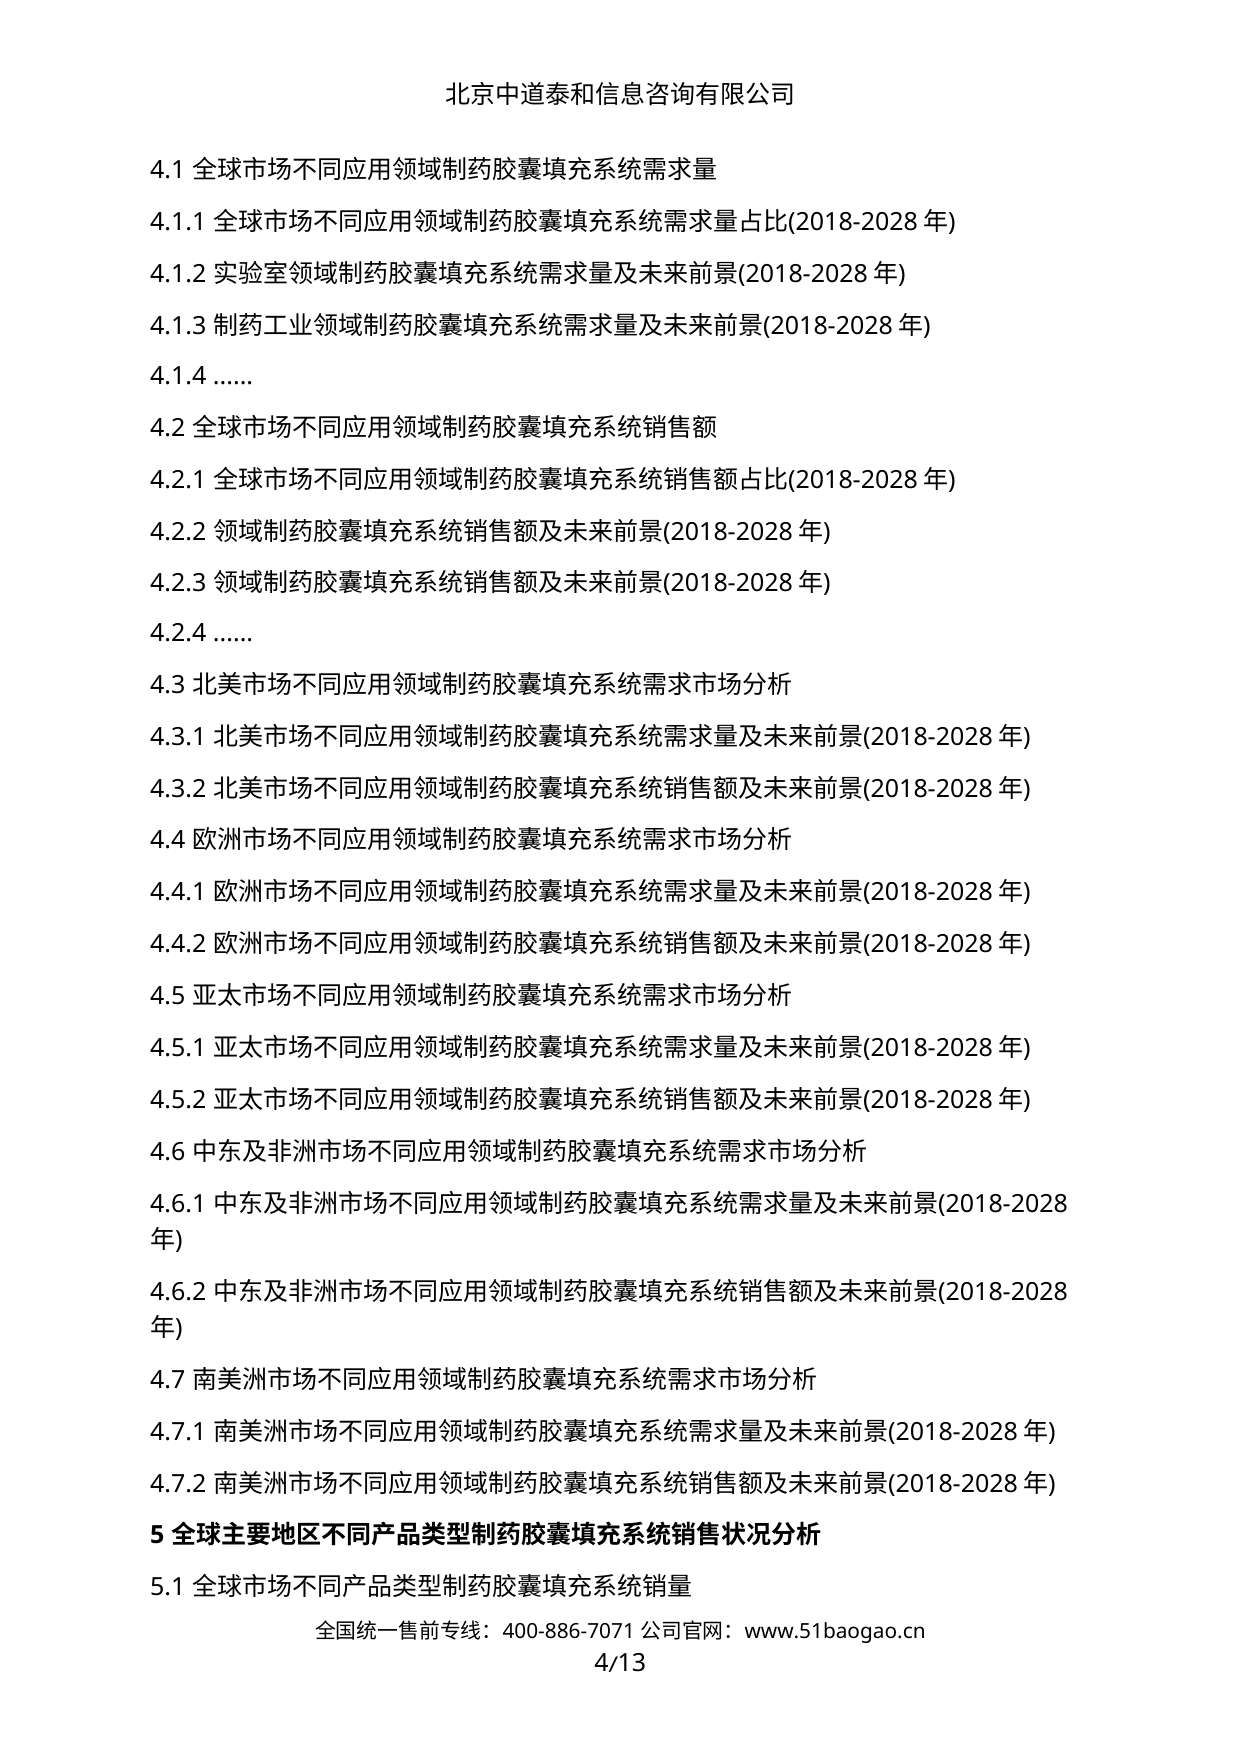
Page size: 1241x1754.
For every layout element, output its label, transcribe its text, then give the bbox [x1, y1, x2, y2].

text 4.7.1 南美洲市场不同应用领域制药胶囊填充系统需求量及未来前景(2018-2028年) [150, 1411, 1090, 1447]
text 4.3.1 北美市场不同应用领域制药胶囊填充系统需求量及未来前景(2018-2028年) [150, 716, 1090, 752]
text 4.7.2 南美洲市场不同应用领域制药胶囊填充系统销售额及未来前景(2018-2028年) [150, 1463, 1090, 1499]
text 4.6.2 中东及非洲市场不同应用领域制药胶囊填充系统销售额及未来前景(2018-2028年) [150, 1271, 1090, 1344]
text 4.1.2 实验室领域制药胶囊填充系统需求量及未来前景(2018-2028年) [150, 254, 1090, 290]
text 4.6 中东及非洲市场不同应用领域制药胶囊填充系统需求市场分析 [150, 1131, 1090, 1167]
text 4.1.3 制药工业领域制药胶囊填充系统需求量及未来前景(2018-2028年) [150, 306, 1090, 342]
text 4.4.2 欧洲市场不同应用领域制药胶囊填充系统销售额及未来前景(2018-2028年) [150, 924, 1090, 960]
text 4.2.4 ...... [150, 615, 1090, 649]
text 4.7 南美洲市场不同应用领域制药胶囊填充系统需求市场分析 [150, 1359, 1090, 1396]
text 4.4.1 欧洲市场不同应用领域制药胶囊填充系统需求量及未来前景(2018-2028年) [150, 872, 1090, 908]
text 4.6.1 中东及非洲市场不同应用领域制药胶囊填充系统需求量及未来前景(2018-2028年) [150, 1183, 1090, 1256]
text 4.3.2 北美市场不同应用领域制药胶囊填充系统销售额及未来前景(2018-2028年) [150, 768, 1090, 804]
text 4.5.2 亚太市场不同应用领域制药胶囊填充系统销售额及未来前景(2018-2028年) [150, 1079, 1090, 1116]
text 4.2.1 全球市场不同应用领域制药胶囊填充系统销售额占比(2018-2028年) [150, 459, 1090, 495]
text 4.1.4 ...... [150, 357, 1090, 392]
text 4.1 全球市场不同应用领域制药胶囊填充系统需求量 [150, 150, 1090, 186]
text 4.2 全球市场不同应用领域制药胶囊填充系统销售额 [150, 407, 1090, 443]
text 4.3 北美市场不同应用领域制药胶囊填充系统需求市场分析 [150, 664, 1090, 701]
text 4.2.3 领域制药胶囊填充系统销售额及未来前景(2018-2028年) [150, 563, 1090, 599]
text 4.4 欧洲市场不同应用领域制药胶囊填充系统需求市场分析 [150, 820, 1090, 856]
text 5 全球主要地区不同产品类型制药胶囊填充系统销售状况分析 [150, 1515, 1090, 1551]
text 5.1 全球市场不同产品类型制药胶囊填充系统销量 [150, 1567, 1090, 1603]
text 4.1.1 全球市场不同应用领域制药胶囊填充系统需求量占比(2018-2028年) [150, 202, 1090, 238]
text 4.2.2 领域制药胶囊填充系统销售额及未来前景(2018-2028年) [150, 511, 1090, 547]
text 4.5 亚太市场不同应用领域制药胶囊填充系统需求市场分析 [150, 976, 1090, 1012]
text 4.5.1 亚太市场不同应用领域制药胶囊填充系统需求量及未来前景(2018-2028年) [150, 1027, 1090, 1064]
